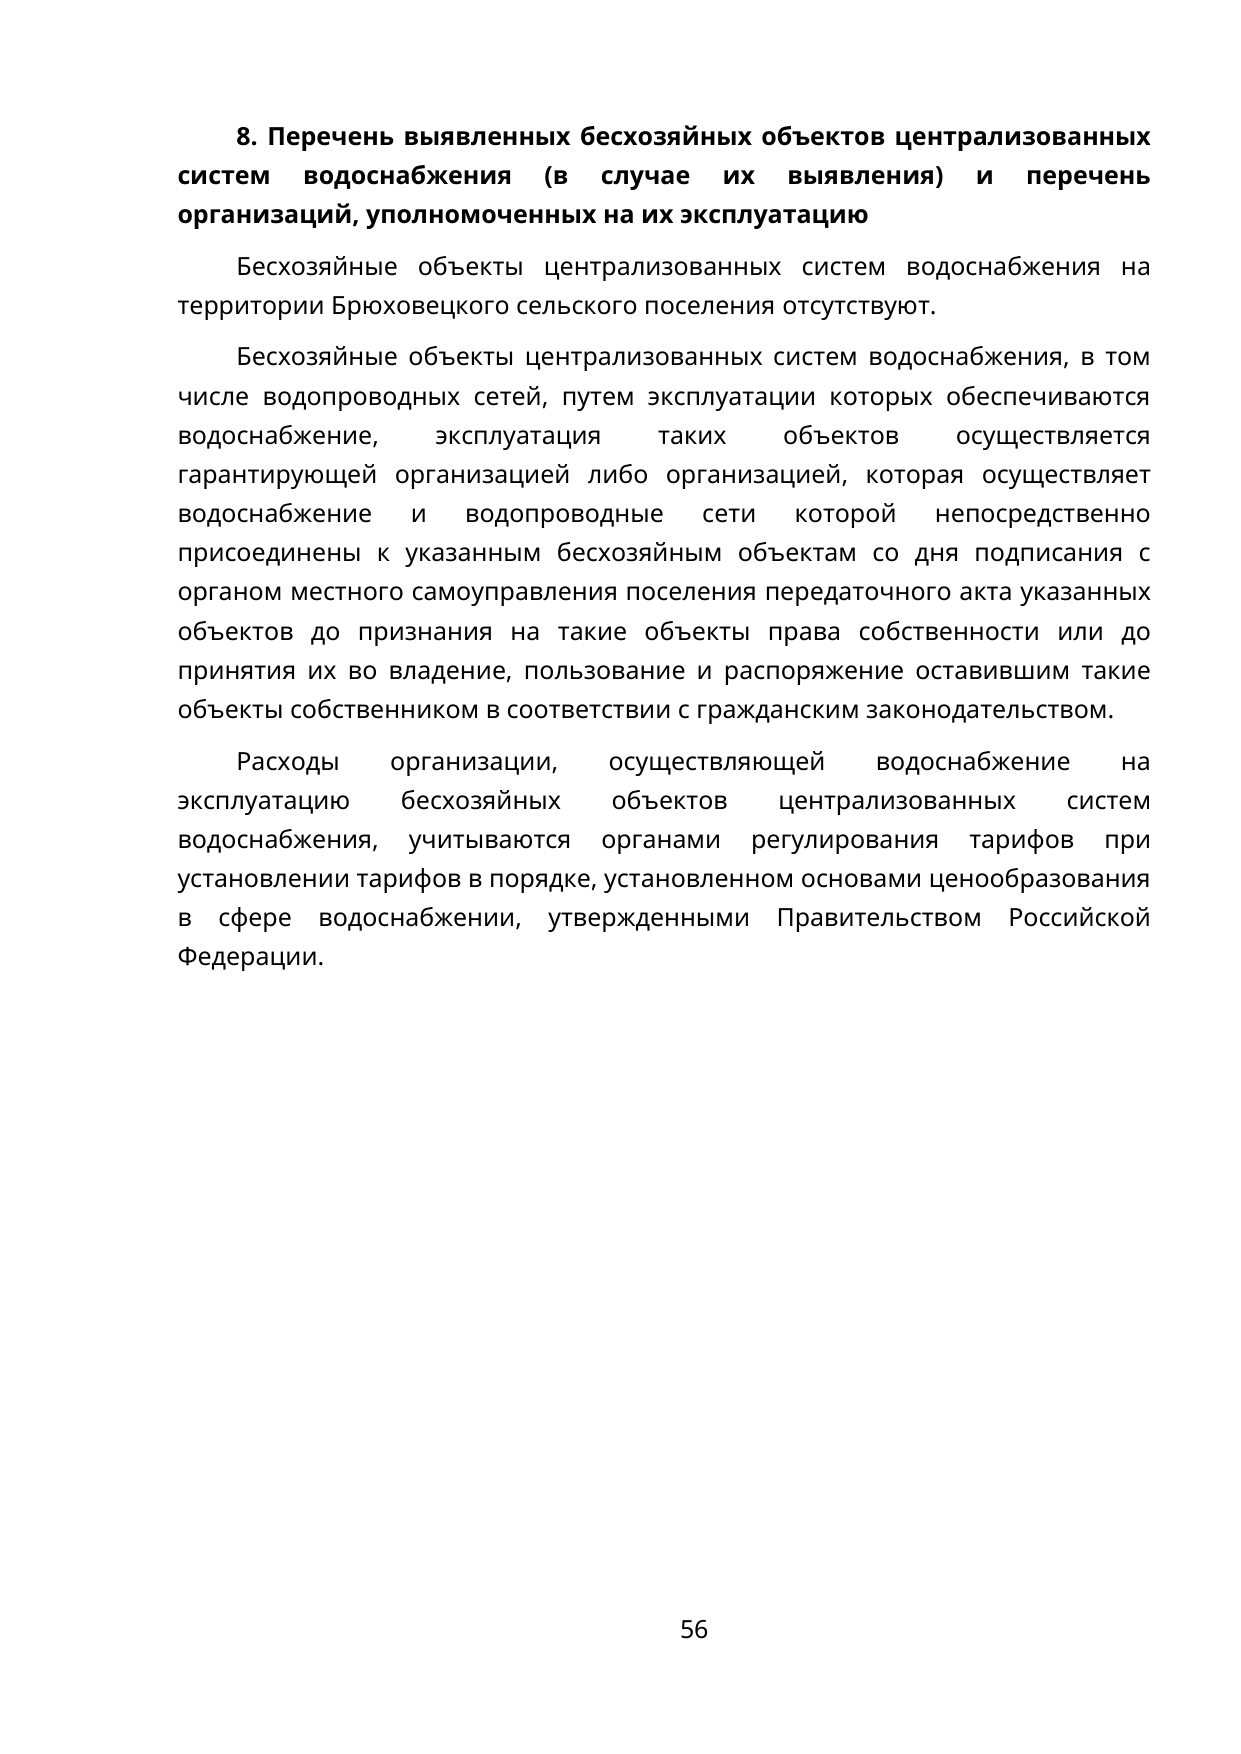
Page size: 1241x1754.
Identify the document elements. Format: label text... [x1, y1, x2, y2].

subtitle 8. Перечень выявленных бесхозяйных объектов централизованных систем водоснабжения (в случае их выявления) и перечень организаций, уполномоченных на их эксплуатацию [177, 118, 1152, 231]
text Бесхозяйные объекты централизованных систем водоснабжения на территории Брюховецкого сельского поселения отсутствуют. [177, 248, 1152, 321]
text Бесхозяйные объекты централизованных систем водоснабжения, в том числе водопроводных сетей, путем эксплуатации которых обеспечиваются водоснабжение, эксплуатация таких объектов осуществляется гарантирующей организацией либо организацией, которая осуществляет водоснабжение и водопроводные сети которой непосредственно присоединены к указанным бесхозяйным объектам со дня подписания с органом местного самоуправления поселения передаточного акта указанных объектов до признания на такие объекты права собственности или до принятия их во владение, пользование и распоряжение оставившим такие объекты собственником в соответствии с гражданским законодательством. [177, 339, 1152, 726]
text Расходы организации, осуществляющей водоснабжение на эксплуатацию бесхозяйных объектов централизованных систем водоснабжения, учитываются органами регулирования тарифов при установлении тарифов в порядке, установленном основами ценообразования в сфере водоснабжении, утвержденными Правительством Российской Федерации. [177, 743, 1152, 973]
